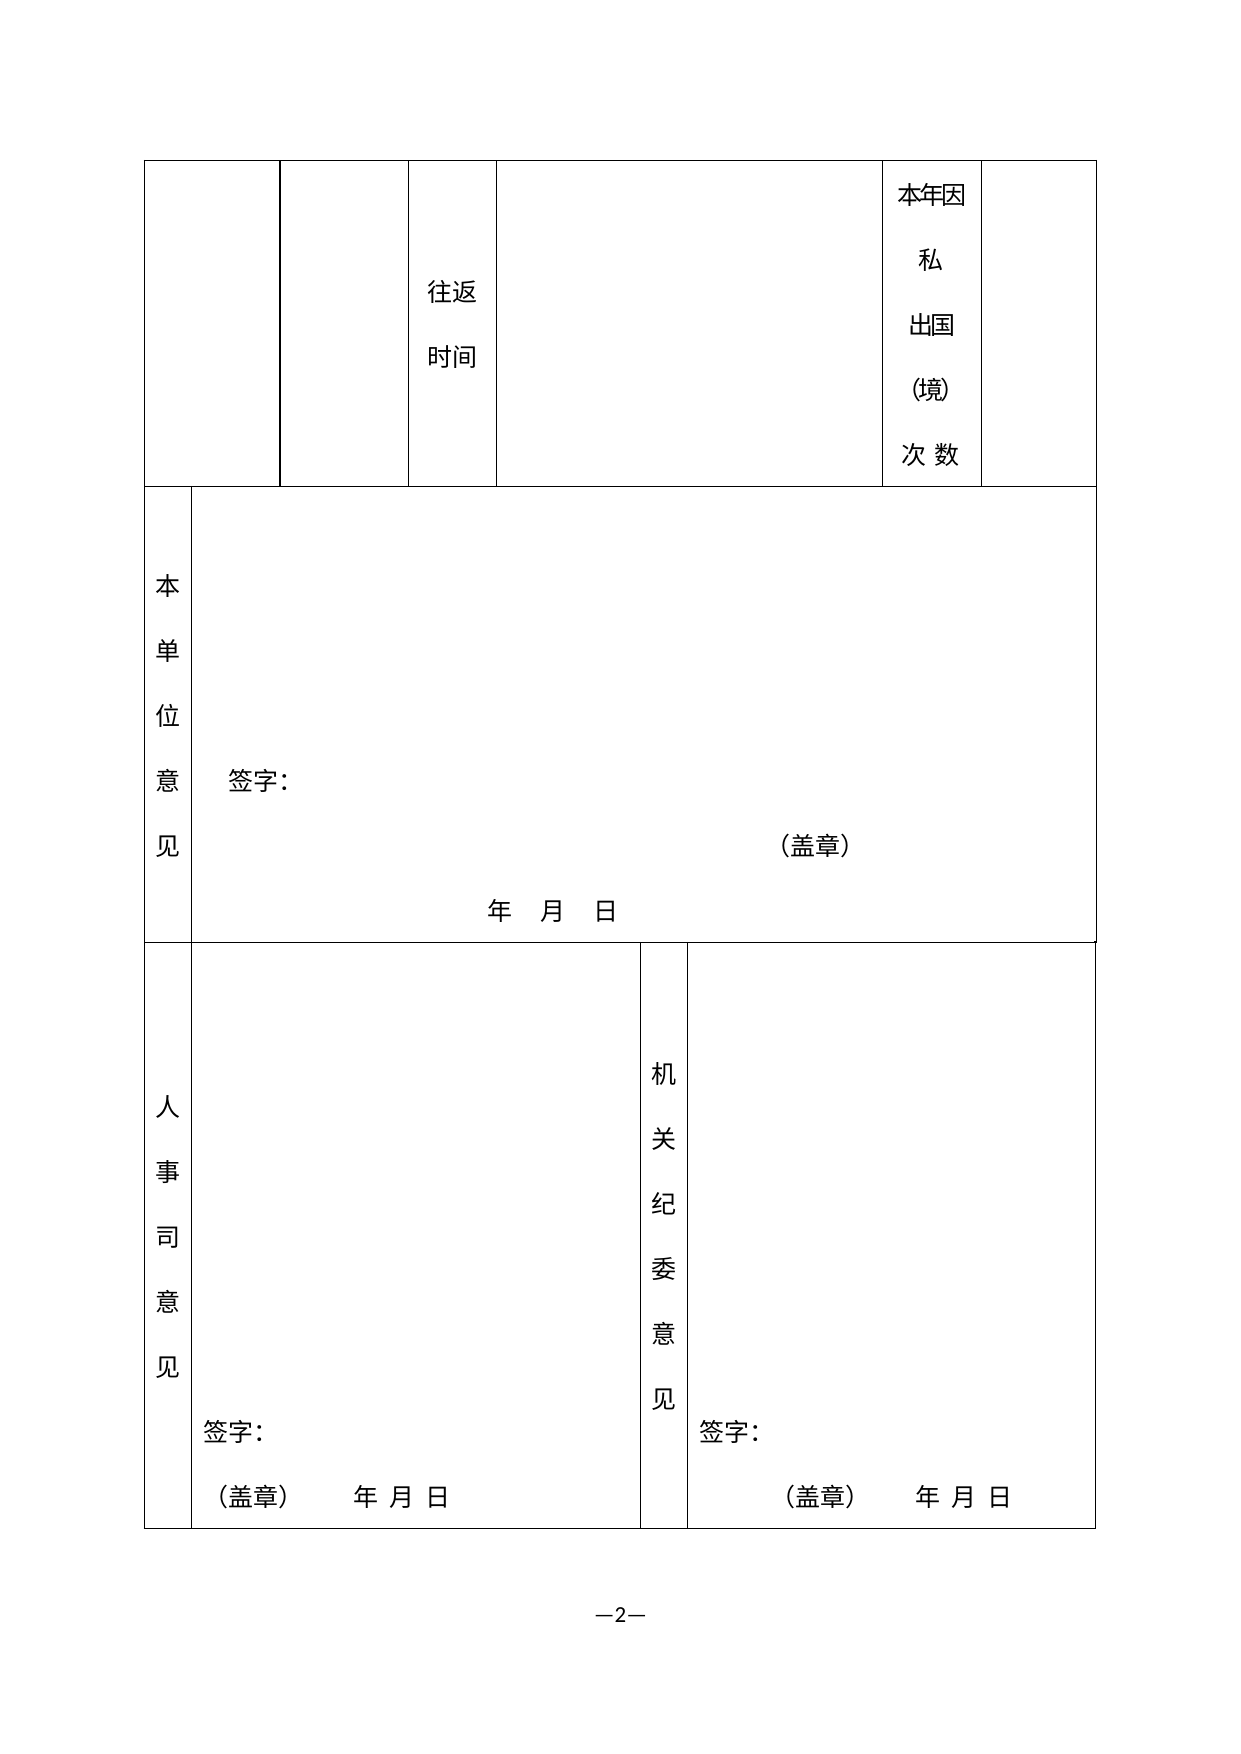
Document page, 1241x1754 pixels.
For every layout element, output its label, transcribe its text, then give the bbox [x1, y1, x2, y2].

table_cell 签字： （盖章） 年 月 日 [192, 487, 1096, 942]
table_cell [497, 161, 882, 486]
table_cell 本 单 位 意 见 [145, 487, 191, 942]
table_cell 签字： （盖章） 年 月 日 [192, 943, 640, 1528]
table_cell 往返 时间 [409, 161, 496, 486]
table_cell 签字： （盖章） 年 月 日 [688, 943, 1095, 1528]
table_cell 机 关 纪 委 意 见 [641, 943, 687, 1528]
table_cell [982, 161, 1096, 486]
table_cell 人事司意见 [145, 943, 191, 1528]
table_cell 本年因私 出国（境） 次 数 [883, 161, 981, 486]
